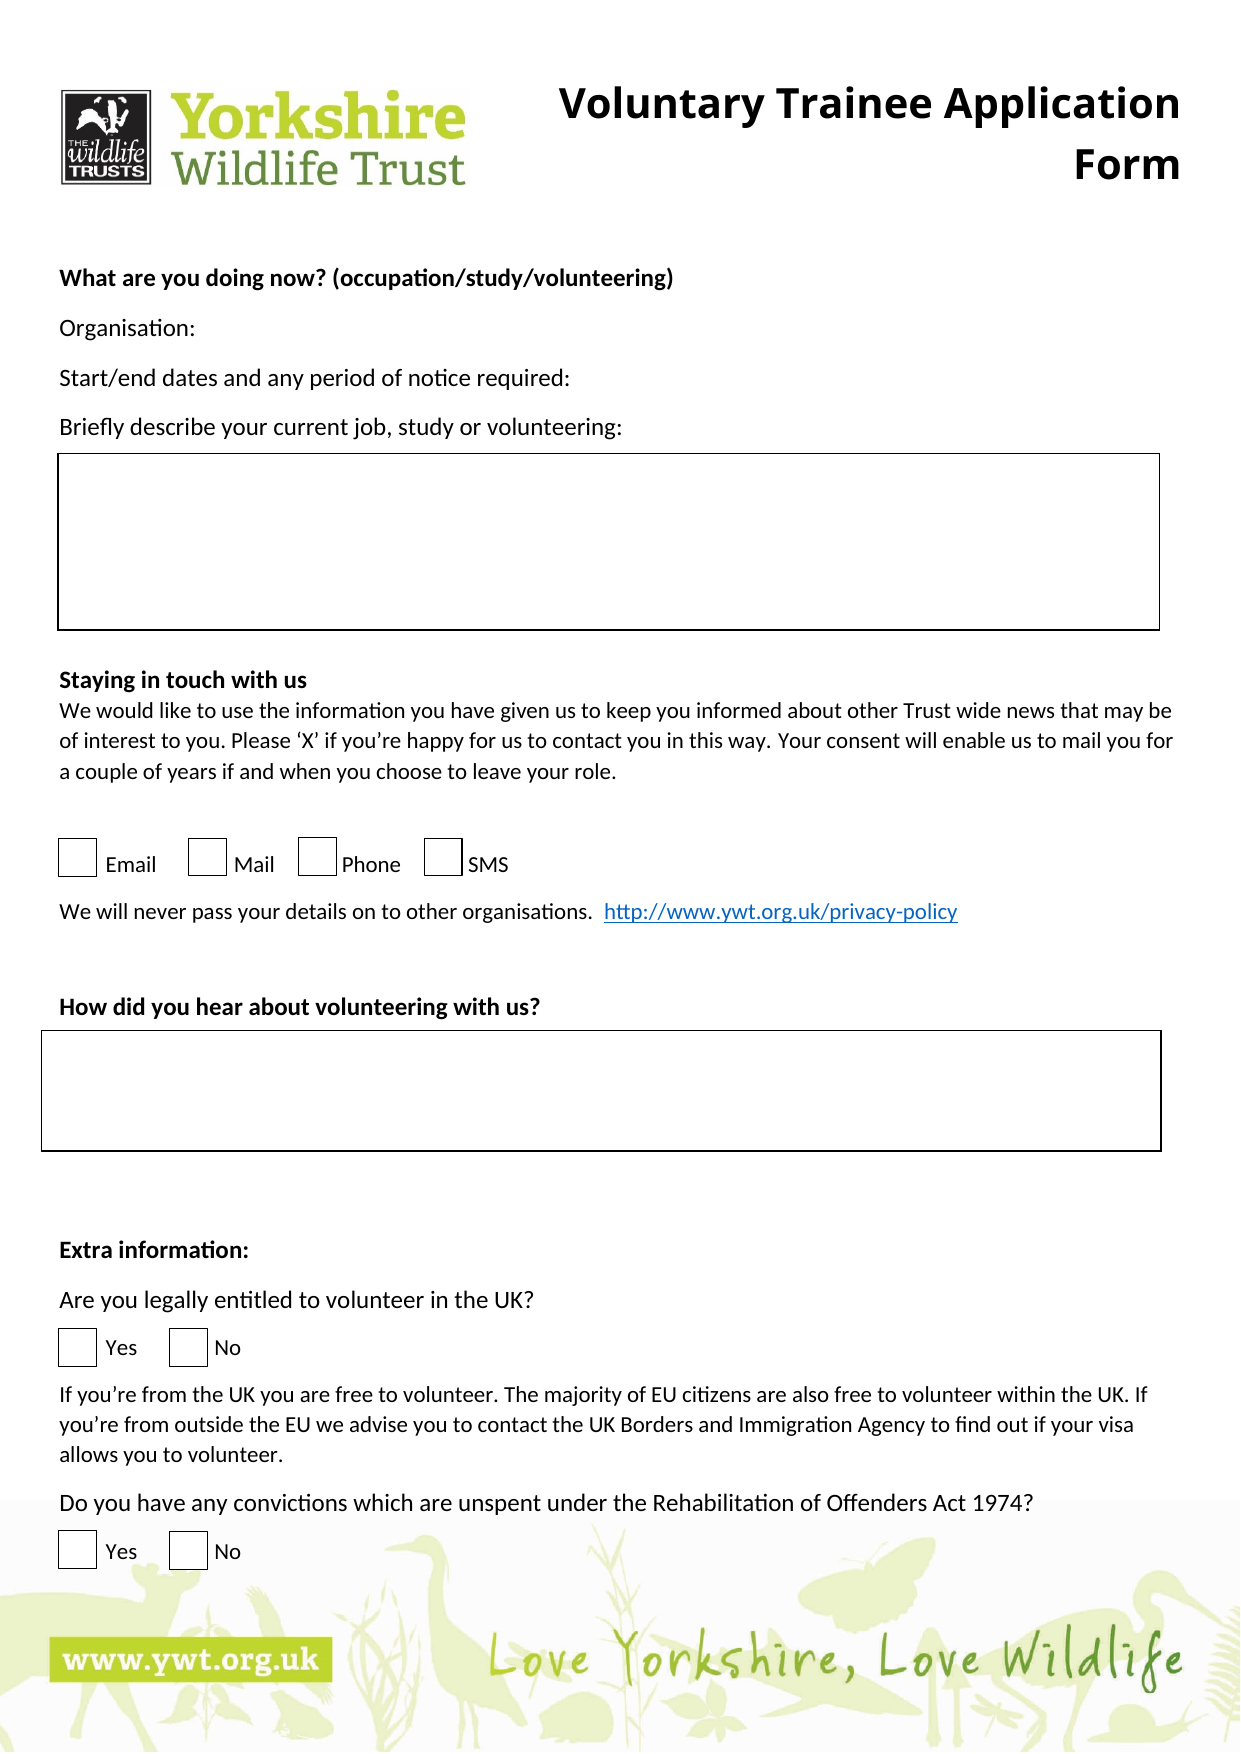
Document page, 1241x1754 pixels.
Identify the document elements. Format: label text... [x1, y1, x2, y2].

text Staying in touch with us We would like to use the information you have given us to keep you informed about other Trust wide news that may be of interest to you. Please ‘X’ if you’re happy for us to contact you in this way. Your consent will enable us to mail you for a couple of years if and when you choose to leave your role. [59, 461, 1181, 785]
text What are you doing now? (occupation/study/volunteering) [59, 263, 1181, 293]
text Yes No [97, 1333, 169, 1361]
text Are you legally entitled to volunteer in the UK? [59, 1284, 1181, 1314]
text Email Mail Phone SMS [59, 851, 1181, 879]
text Yes No [208, 1537, 1181, 1565]
text How did you hear about volunteering with us? [59, 991, 1181, 1022]
text If you’re from the UK you are free to volunteer. The majority of EU citizens are also free to volunteer within the UK. If you’re from outside the EU we advise you to contact the UK Borders and Immigration Agency to find out if your visa allows you to volunteer. [59, 1380, 1181, 1469]
text Start/end dates and any period of notice required: [59, 362, 1181, 392]
text Extra information: [59, 1234, 1181, 1265]
picture [59, 89, 470, 187]
text We will never pass your details on to other organisations. http://www.ywt.org.uk/privacy-policy [59, 897, 1181, 926]
text Do you have any convictions which are unspent under the Rehabilitation of Offenders Act 1974? [59, 1487, 1181, 1518]
text Organisation: [59, 312, 1181, 343]
text Yes No [208, 1333, 1181, 1361]
text Briefly describe your current job, study or volunteering: [59, 411, 1181, 442]
picture [0, 1500, 1241, 1752]
text Yes No [97, 1537, 169, 1565]
